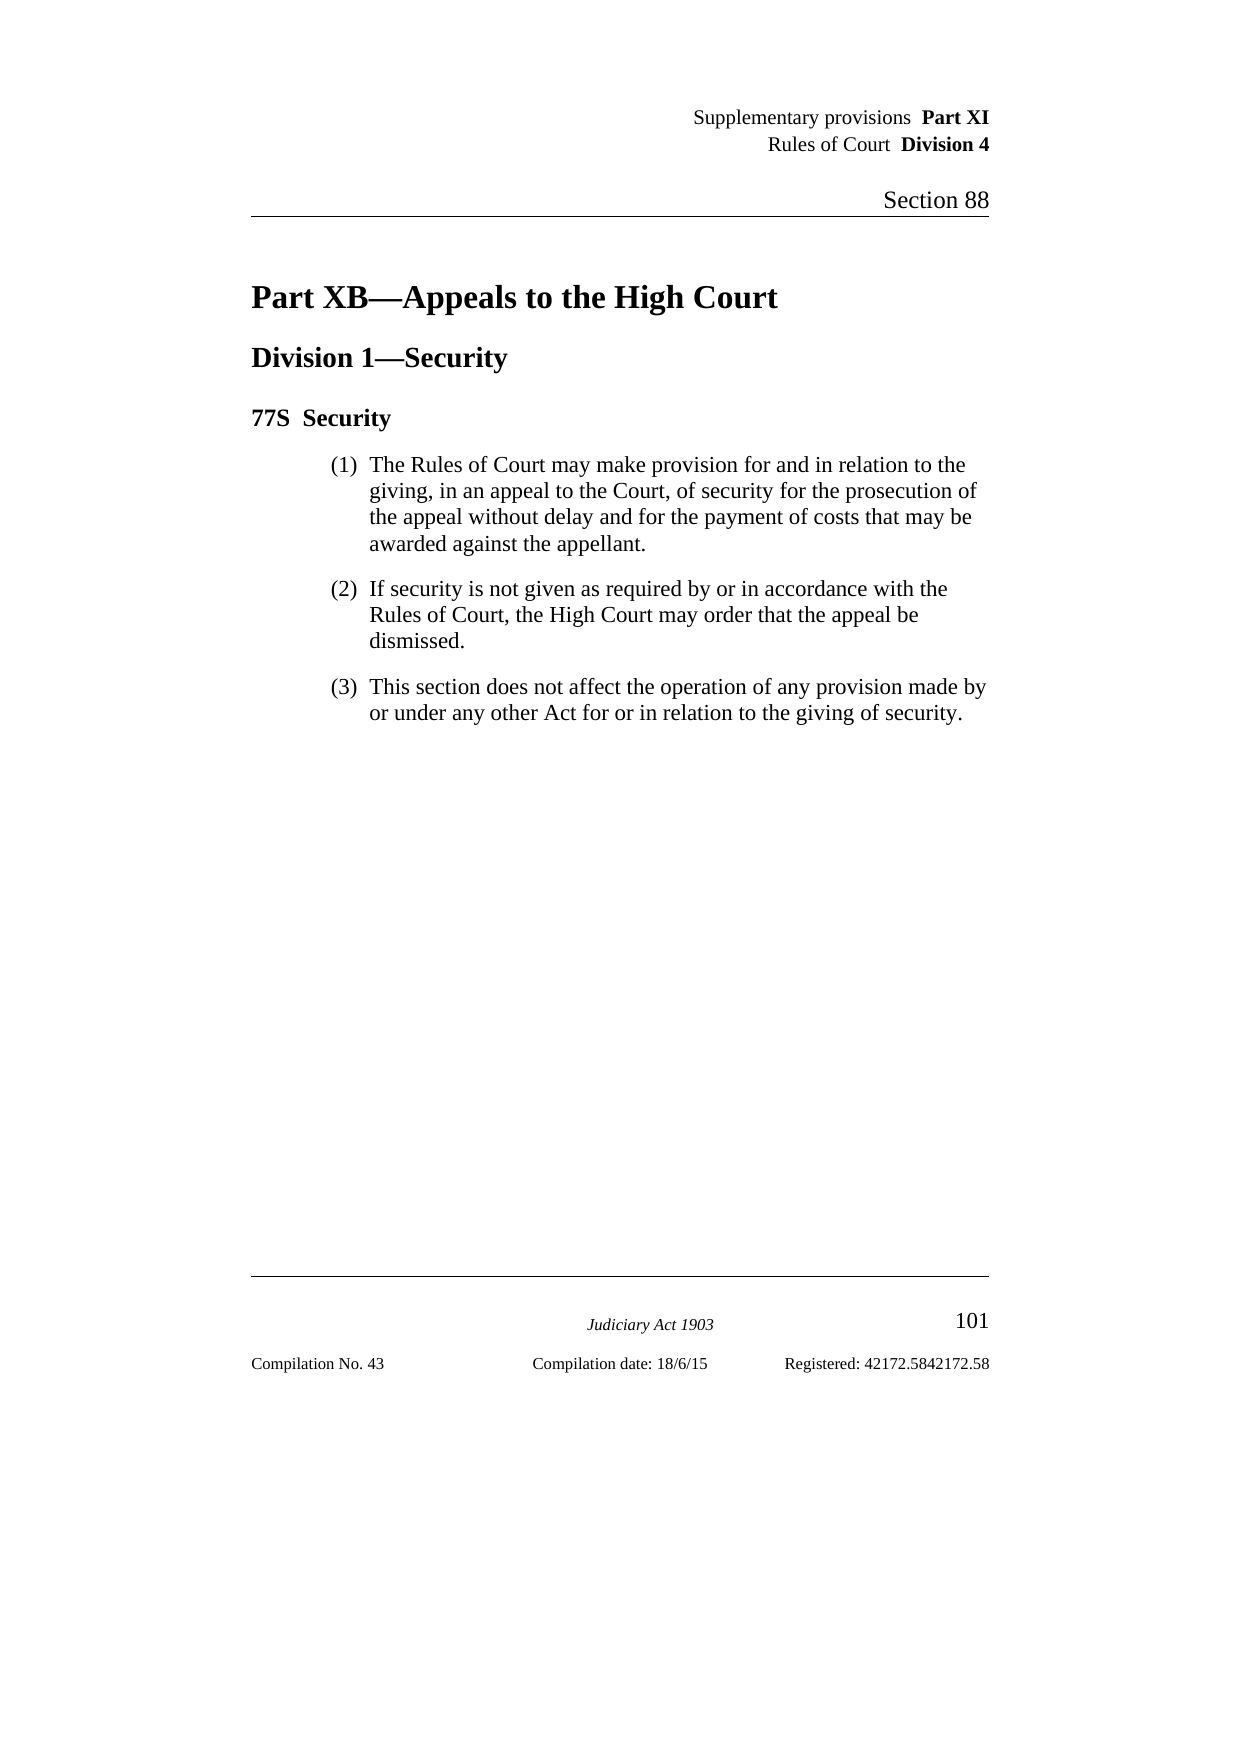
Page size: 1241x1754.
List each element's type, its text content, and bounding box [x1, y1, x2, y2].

text (3) This section does not affect the operation of any provision made by or under any other Act for or in relation to the giving of security. [251, 673, 989, 725]
text (2) If security is not given as required by or in accordance with the Rules of Court, the High Court may order that the appeal be dismissed. [251, 575, 989, 654]
text (1) The Rules of Court may make provision for and in relation to the giving, in an appeal to the Court, of security for the prosecution of the appeal without delay and for the payment of costs that may be awarded against the appellant. [251, 451, 989, 556]
text 77S Security [251, 403, 989, 432]
text Part XB—Appeals to the High Court [251, 277, 989, 316]
text Division 1—Security [251, 341, 989, 374]
